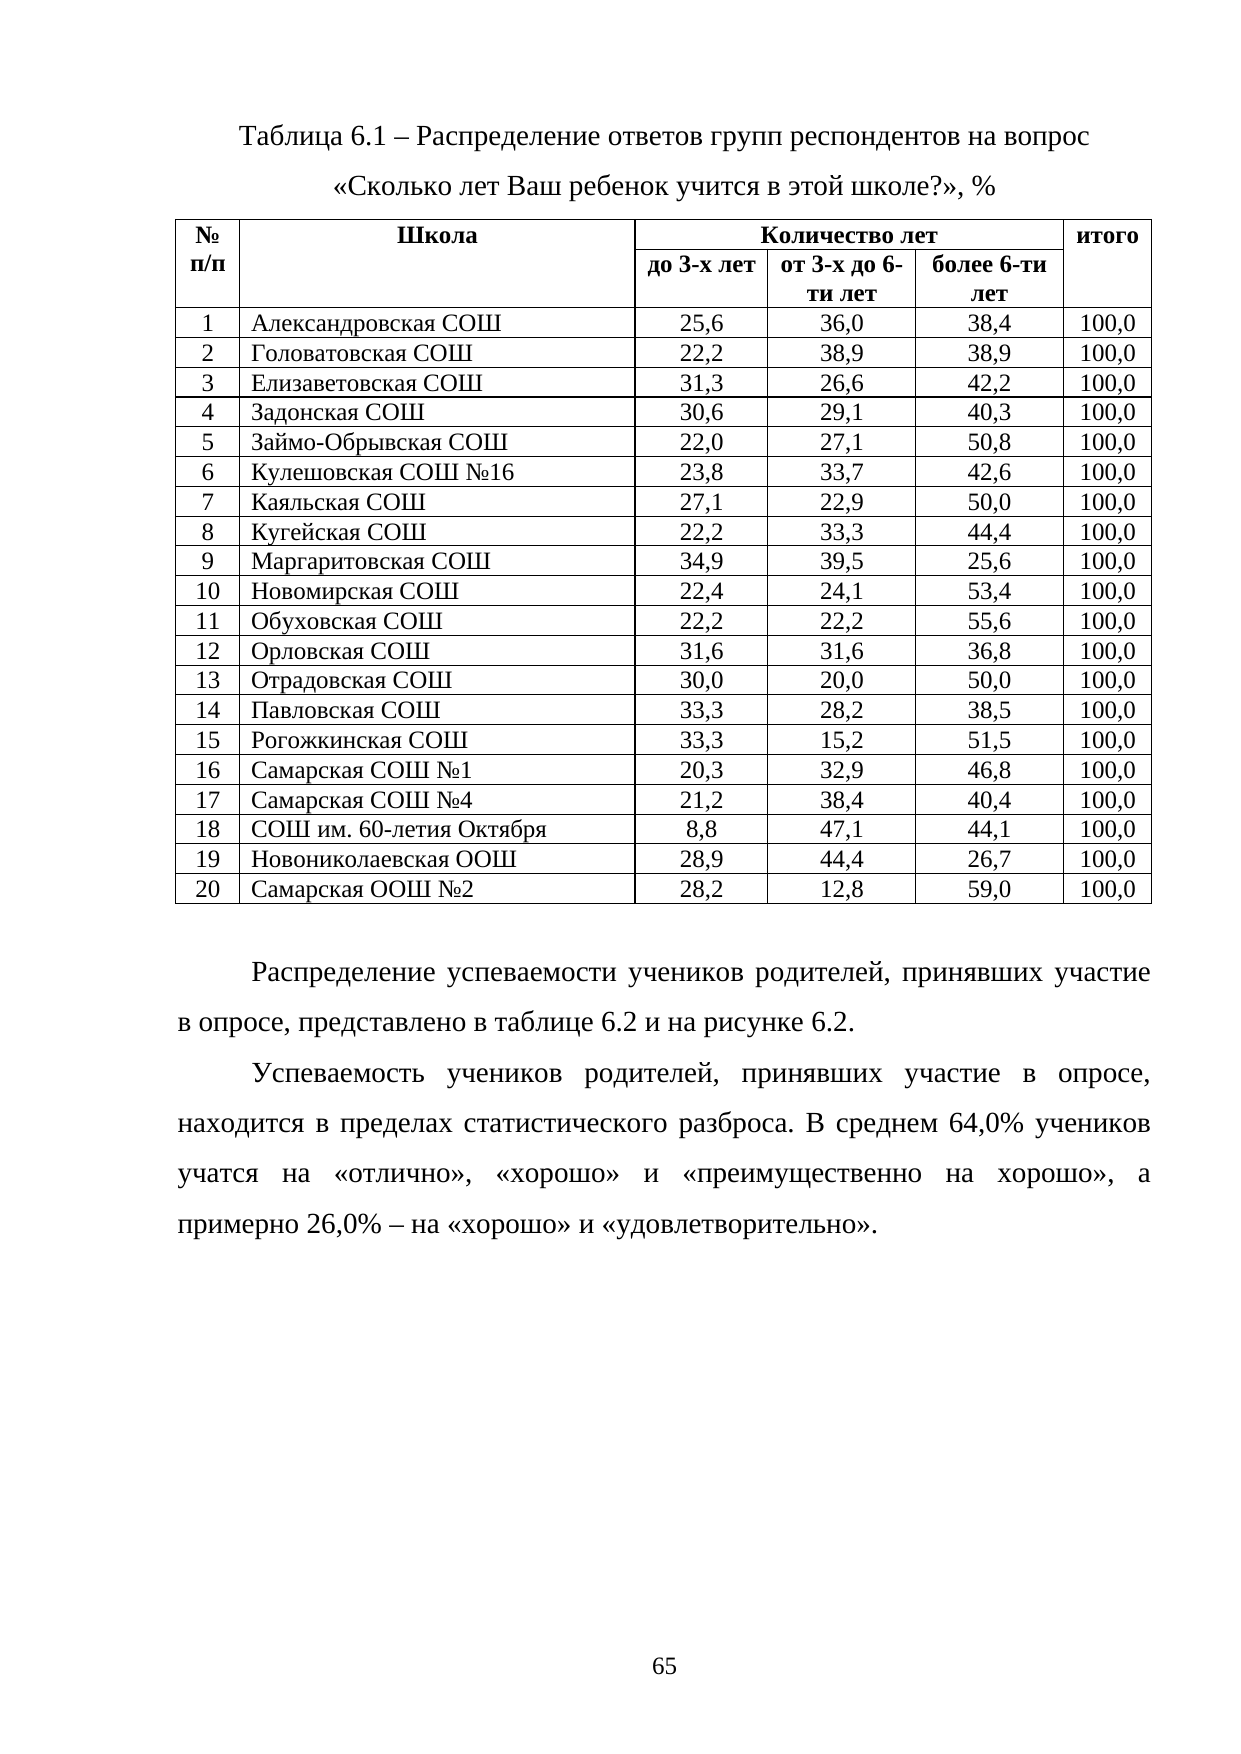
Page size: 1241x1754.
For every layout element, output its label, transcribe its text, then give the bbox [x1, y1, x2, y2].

table_cell до 3-х лет [636, 250, 767, 307]
table_cell 44,4 [916, 517, 1063, 545]
table_cell 100,0 [1064, 308, 1151, 337]
table_cell Займо-Обрывская СОШ [240, 427, 634, 456]
table_cell 100,0 [1064, 457, 1151, 486]
table_cell 6 [176, 457, 239, 486]
table_cell от 3-х до 6-ти лет [768, 250, 915, 307]
table_cell 23,8 [636, 457, 767, 486]
table_cell 100,0 [1064, 606, 1151, 635]
table_cell 44,4 [768, 844, 915, 873]
table_cell Каяльская СОШ [240, 487, 634, 516]
table_cell Отрадовская СОШ [240, 666, 634, 694]
table_cell 27,1 [636, 487, 767, 516]
table_cell 30,6 [636, 398, 767, 426]
table_cell 36,8 [916, 636, 1063, 664]
table_cell 100,0 [1064, 874, 1151, 903]
table_cell 53,4 [916, 576, 1063, 605]
table_cell 9 [176, 546, 239, 575]
table_cell Кулешовская СОШ №16 [240, 457, 634, 486]
table_cell 5 [176, 427, 239, 456]
table_cell 22,4 [636, 576, 767, 605]
table_cell 21,2 [636, 785, 767, 813]
table_cell 13 [176, 666, 239, 694]
table_cell 16 [176, 755, 239, 784]
table_cell Павловская СОШ [240, 695, 634, 724]
table_cell 19 [176, 844, 239, 873]
table_cell 22,9 [768, 487, 915, 516]
text Успеваемость учеников родителей, принявших участие в опросе, находится в пределах статистического разброса. В среднем 64,0% учеников учатся на «отлично», «хорошо» и «преимущественно на хорошо», а примерно 26,0% – на «хорошо» и «удовлетворительно». [177, 1055, 1152, 1239]
table_cell Елизаветовская СОШ [240, 368, 634, 396]
table_cell 55,6 [916, 606, 1063, 635]
table_cell 38,9 [916, 338, 1063, 367]
table_cell 17 [176, 785, 239, 813]
table_cell 10 [176, 576, 239, 605]
table_cell 15 [176, 725, 239, 754]
table_cell 100,0 [1064, 427, 1151, 456]
table_cell 100,0 [1064, 666, 1151, 694]
table_cell 39,5 [768, 546, 915, 575]
table_cell 50,0 [916, 487, 1063, 516]
table_cell 33,3 [768, 517, 915, 545]
table_cell 22,2 [768, 606, 915, 635]
table_cell 100,0 [1064, 815, 1151, 843]
table_cell 100,0 [1064, 368, 1151, 396]
table_cell 8,8 [636, 815, 767, 843]
table_cell Кугейская СОШ [240, 517, 634, 545]
table_cell 32,9 [768, 755, 915, 784]
table_cell 25,6 [916, 546, 1063, 575]
table_cell 2 [176, 338, 239, 367]
table_cell 20,0 [768, 666, 915, 694]
table_cell 30,0 [636, 666, 767, 694]
table_cell 100,0 [1064, 844, 1151, 873]
table_cell Обуховская СОШ [240, 606, 634, 635]
table_cell 38,9 [768, 338, 915, 367]
table_cell 11 [176, 606, 239, 635]
table_cell 24,1 [768, 576, 915, 605]
table_cell Маргаритовская СОШ [240, 546, 634, 575]
table_cell 3 [176, 368, 239, 396]
table_cell 40,4 [916, 785, 1063, 813]
table_cell 31,6 [636, 636, 767, 664]
table_header Школа [240, 220, 634, 307]
table_header итого [1064, 220, 1151, 307]
table_cell 22,2 [636, 338, 767, 367]
table_cell 33,7 [768, 457, 915, 486]
table_cell 29,1 [768, 398, 915, 426]
table_cell Самарская СОШ №4 [240, 785, 634, 813]
table_cell 26,7 [916, 844, 1063, 873]
table_cell 46,8 [916, 755, 1063, 784]
table_cell 31,6 [768, 636, 915, 664]
table_cell Задонская СОШ [240, 398, 634, 426]
table_cell 22,0 [636, 427, 767, 456]
table_cell 7 [176, 487, 239, 516]
table_cell 22,2 [636, 517, 767, 545]
table_cell Новомирская СОШ [240, 576, 634, 605]
table_cell 100,0 [1064, 725, 1151, 754]
table_cell 8 [176, 517, 239, 545]
table_cell 50,8 [916, 427, 1063, 456]
table_cell 100,0 [1064, 695, 1151, 724]
table_cell Орловская СОШ [240, 636, 634, 664]
table_cell 12,8 [768, 874, 915, 903]
table_cell 33,3 [636, 695, 767, 724]
table_cell 28,2 [768, 695, 915, 724]
table_cell 38,5 [916, 695, 1063, 724]
table_cell 100,0 [1064, 576, 1151, 605]
table_cell 34,9 [636, 546, 767, 575]
table_cell 47,1 [768, 815, 915, 843]
table_cell более 6-ти лет [916, 250, 1063, 307]
table_cell СОШ им. 60-летия Октября [240, 815, 634, 843]
table_header № п/п [176, 220, 239, 307]
table_cell 14 [176, 695, 239, 724]
table_cell 100,0 [1064, 398, 1151, 426]
table_cell 42,2 [916, 368, 1063, 396]
table_cell 100,0 [1064, 338, 1151, 367]
table_cell 27,1 [768, 427, 915, 456]
table_cell Головатовская СОШ [240, 338, 634, 367]
table_cell 51,5 [916, 725, 1063, 754]
table_cell 40,3 [916, 398, 1063, 426]
table_cell Самарская СОШ №1 [240, 755, 634, 784]
table_cell 38,4 [916, 308, 1063, 337]
table_cell 100,0 [1064, 517, 1151, 545]
table_cell 100,0 [1064, 785, 1151, 813]
table_cell 26,6 [768, 368, 915, 396]
table_cell 1 [176, 308, 239, 337]
table_cell Новониколаевская ООШ [240, 844, 634, 873]
table_cell 22,2 [636, 606, 767, 635]
table_cell 20,3 [636, 755, 767, 784]
table_cell 25,6 [636, 308, 767, 337]
table_cell 28,9 [636, 844, 767, 873]
table_cell 4 [176, 398, 239, 426]
table_cell 42,6 [916, 457, 1063, 486]
table_cell Рогожкинская СОШ [240, 725, 634, 754]
table_cell Самарская ООШ №2 [240, 874, 634, 903]
table_cell 36,0 [768, 308, 915, 337]
table_cell 31,3 [636, 368, 767, 396]
table_cell 33,3 [636, 725, 767, 754]
table_cell 100,0 [1064, 636, 1151, 664]
table_cell 44,1 [916, 815, 1063, 843]
table_cell 100,0 [1064, 546, 1151, 575]
table_cell 38,4 [768, 785, 915, 813]
table_cell 100,0 [1064, 755, 1151, 784]
text Таблица 6.1 – Распределение ответов групп респондентов на вопрос «Сколько лет Ваш ребенок учится в этой школе?», % [177, 118, 1152, 202]
table_cell 59,0 [916, 874, 1063, 903]
table_cell Александровская СОШ [240, 308, 634, 337]
table_cell 15,2 [768, 725, 915, 754]
table_cell 100,0 [1064, 487, 1151, 516]
table_cell 20 [176, 874, 239, 903]
table_cell 50,0 [916, 666, 1063, 694]
table_cell 18 [176, 815, 239, 843]
table_cell 28,2 [636, 874, 767, 903]
text Распределение успеваемости учеников родителей, принявших участие в опросе, представлено в таблице 6.2 и на рисунке 6.2. [177, 954, 1152, 1038]
table_cell 12 [176, 636, 239, 664]
table_header Количество лет [636, 220, 1063, 248]
